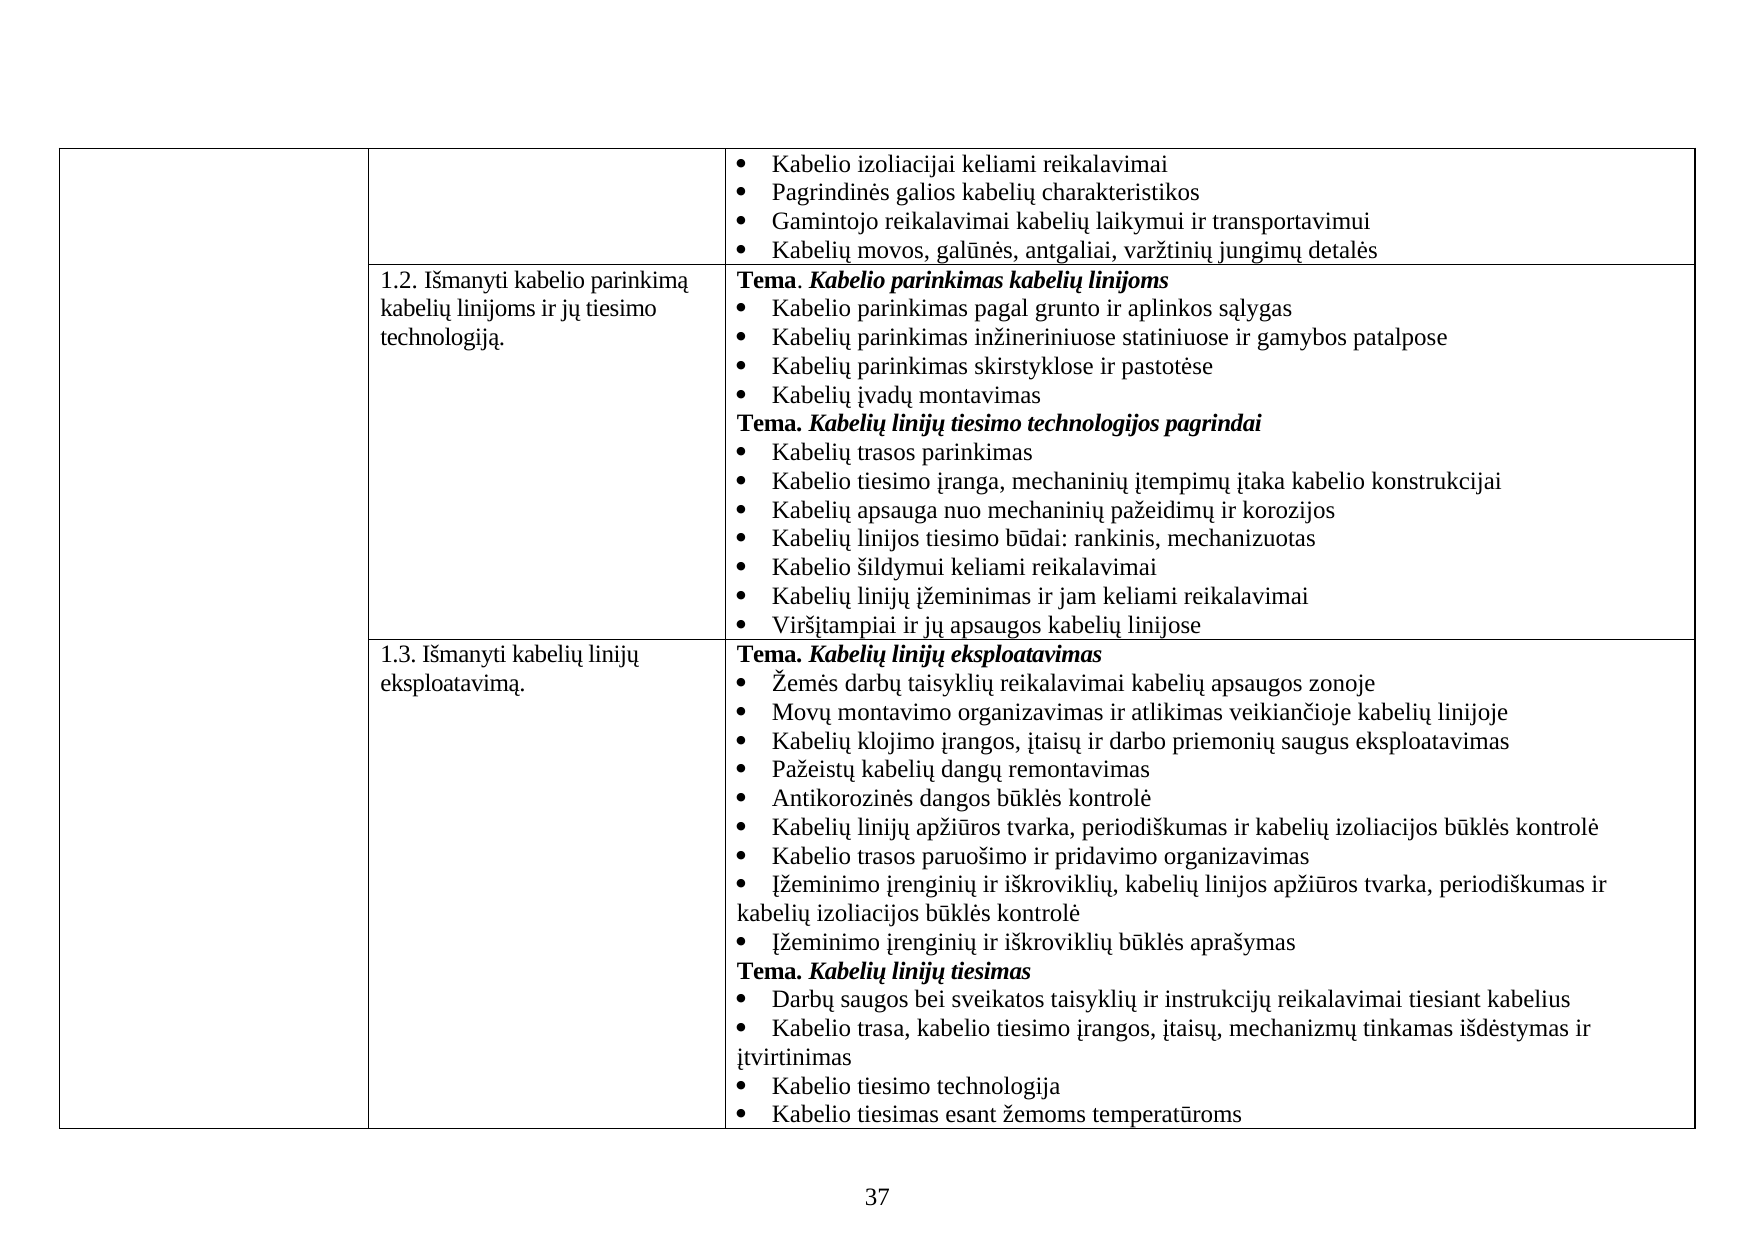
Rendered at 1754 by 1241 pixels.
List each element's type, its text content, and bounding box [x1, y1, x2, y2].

table_cell Tema. Kabelio parinkimas kabelių linijoms Kabelio parinkimas pagal grunto ir aplinkos sąlygas Kabelių parinkimas inžineriniuose statiniuose ir gamybos patalpose Kabelių parinkimas skirstyklose ir pastotėse Kabelių įvadų montavimas Tema. Kabelių linijų tiesimo technologijos pagrindai Kabelių trasos parinkimas Kabelio tiesimo įranga, mechaninių įtempimų įtaka kabelio konstrukcijai Kabelių apsauga nuo mechaninių pažeidimų ir korozijos Kabelių linijos tiesimo būdai: rankinis, mechanizuotas Kabelio šildymui keliami reikalavimai Kabelių linijų įžeminimas ir jam keliami reikalavimai Viršįtampiai ir jų apsaugos kabelių linijose [726, 265, 1694, 638]
table_cell 1.2. Išmanyti kabelio parinkimą kabelių linijoms ir jų tiesimo technologiją. [369, 265, 725, 638]
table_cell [726, 640, 1694, 1128]
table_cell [726, 149, 1694, 264]
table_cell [369, 149, 725, 264]
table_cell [60, 149, 368, 1128]
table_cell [369, 640, 725, 1128]
